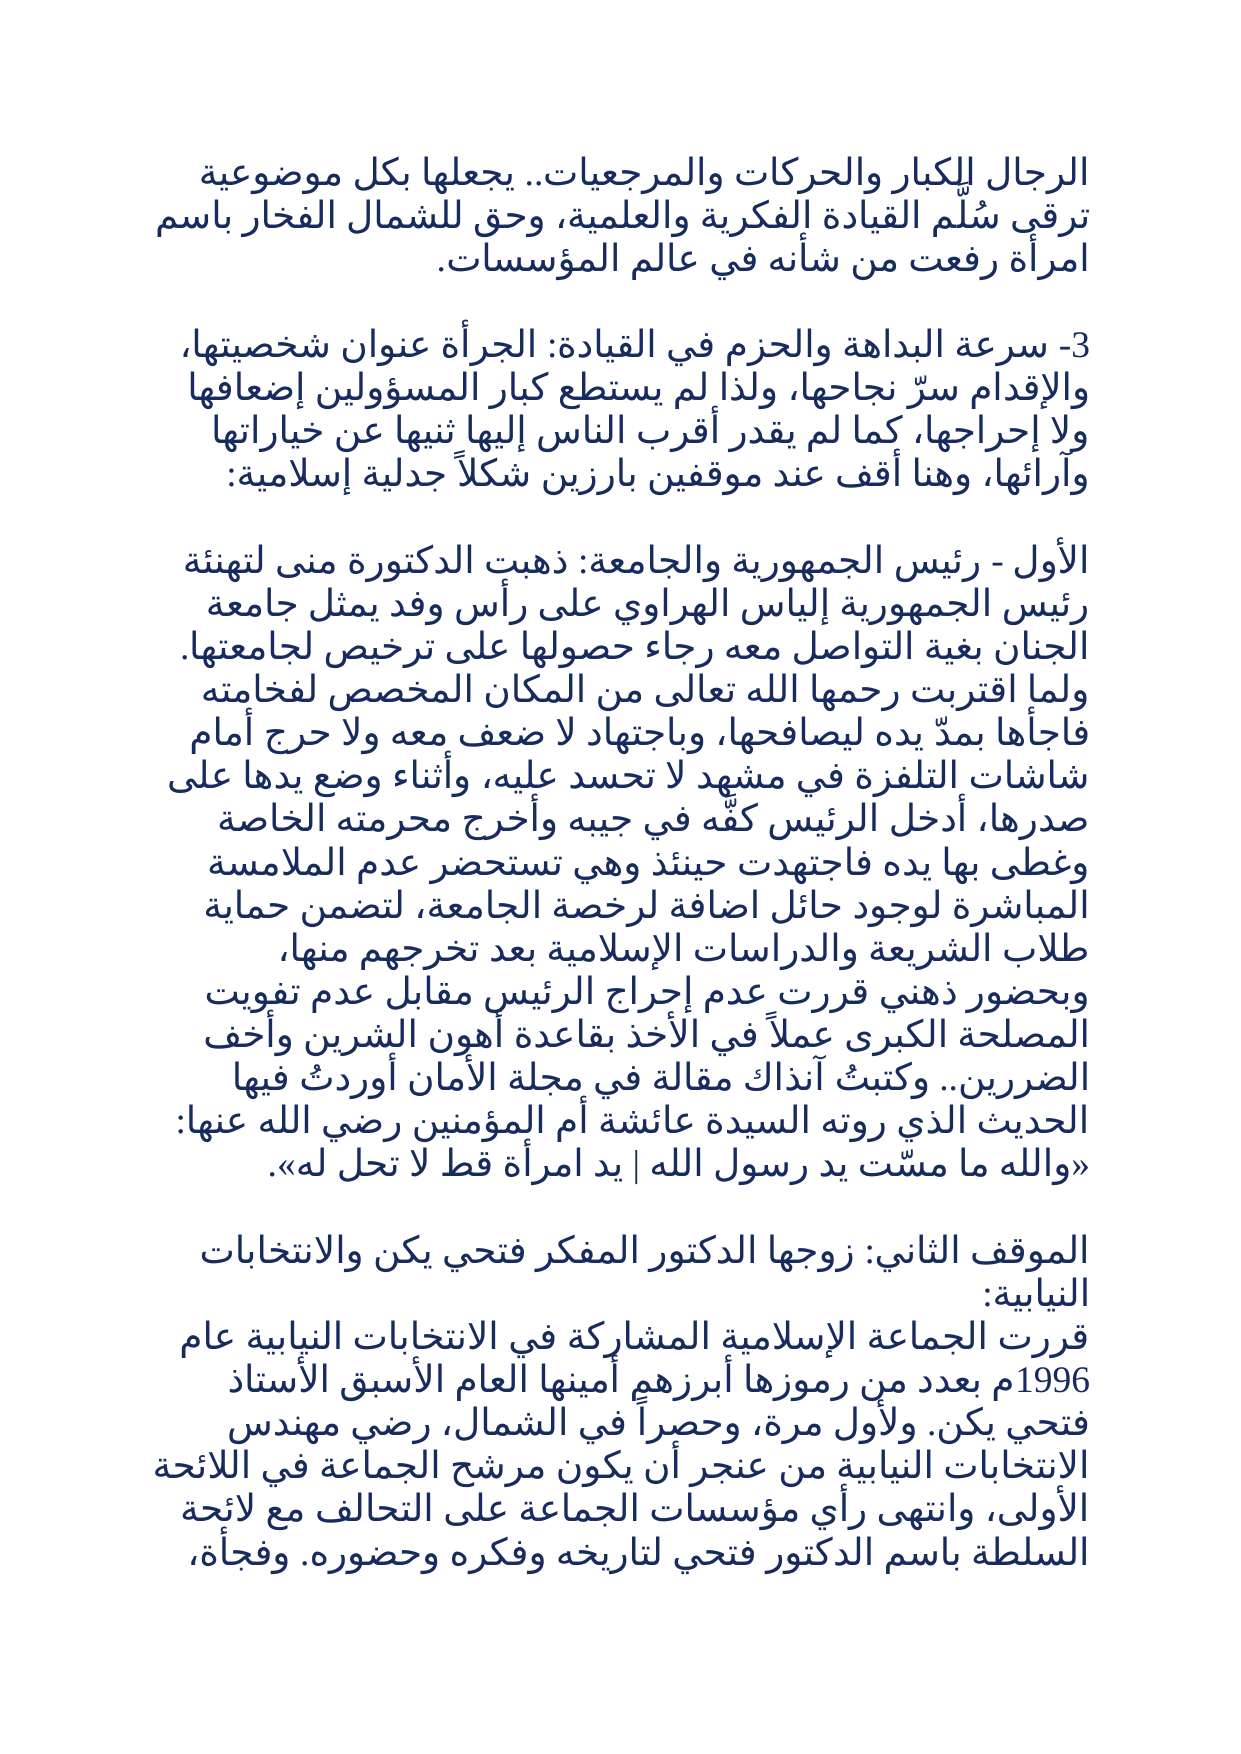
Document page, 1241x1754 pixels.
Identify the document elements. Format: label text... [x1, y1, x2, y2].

text الأول - رئيس الجمهورية والجامعة: ذهبت الدكتورة منى لتهنئة رئيس الجمهورية إلياس الهراوي على رأس وفد يمثل جامعة الجنان بغية التواصل معه رجاء حصولها على ترخيص لجامعتها. ولما اقتربت رحمها الله تعالى من المكان المخصص لفخامته فاجأها بمدّ يده ليصافحها، وباجتهاد لا ضعف معه ولا حرج أمام شاشات التلفزة في مشهد لا تحسد عليه، وأثناء وضع يدها على صدرها، أدخل الرئيس كفَّه في جيبه وأخرج محرمته الخاصة وغطى بها يده فاجتهدت حينئذ وهي تستحضر عدم الملامسة المباشرة لوجود حائل اضافة لرخصة الجامعة، لتضمن حماية طلاب الشريعة والدراسات الإسلامية بعد تخرجهم منها، وبحضور ذهني قررت عدم إحراج الرئيس مقابل عدم تفويت المصلحة الكبرى عملاً في الأخذ بقاعدة أهون الشرين وأخف الضررين.. وكتبتُ آنذاك مقالة في مجلة الأمان أوردتُ فيها الحديث الذي روته السيدة عائشة أم المؤمنين رضي الله عنها: «والله ما مسّت يد رسول الله | يد امرأة قط لا تحل له». [150, 538, 1090, 1185]
text 3- سرعة البداهة والحزم في القيادة: الجرأة عنوان شخصيتها، والإقدام سرّ نجاحها، ولذا لم يستطع كبار المسؤولين إضعافها ولا إحراجها، كما لم يقدر أقرب الناس إليها ثنيها عن خياراتها وآرائها، وهنا أقف عند موقفين بارزين شكلاً جدلية إسلامية: [150, 322, 1090, 495]
text الموقف الثاني: زوجها الدكتور المفكر فتحي يكن والانتخابات النيابية: [150, 1228, 1090, 1314]
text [150, 1314, 1090, 1573]
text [150, 150, 1090, 279]
